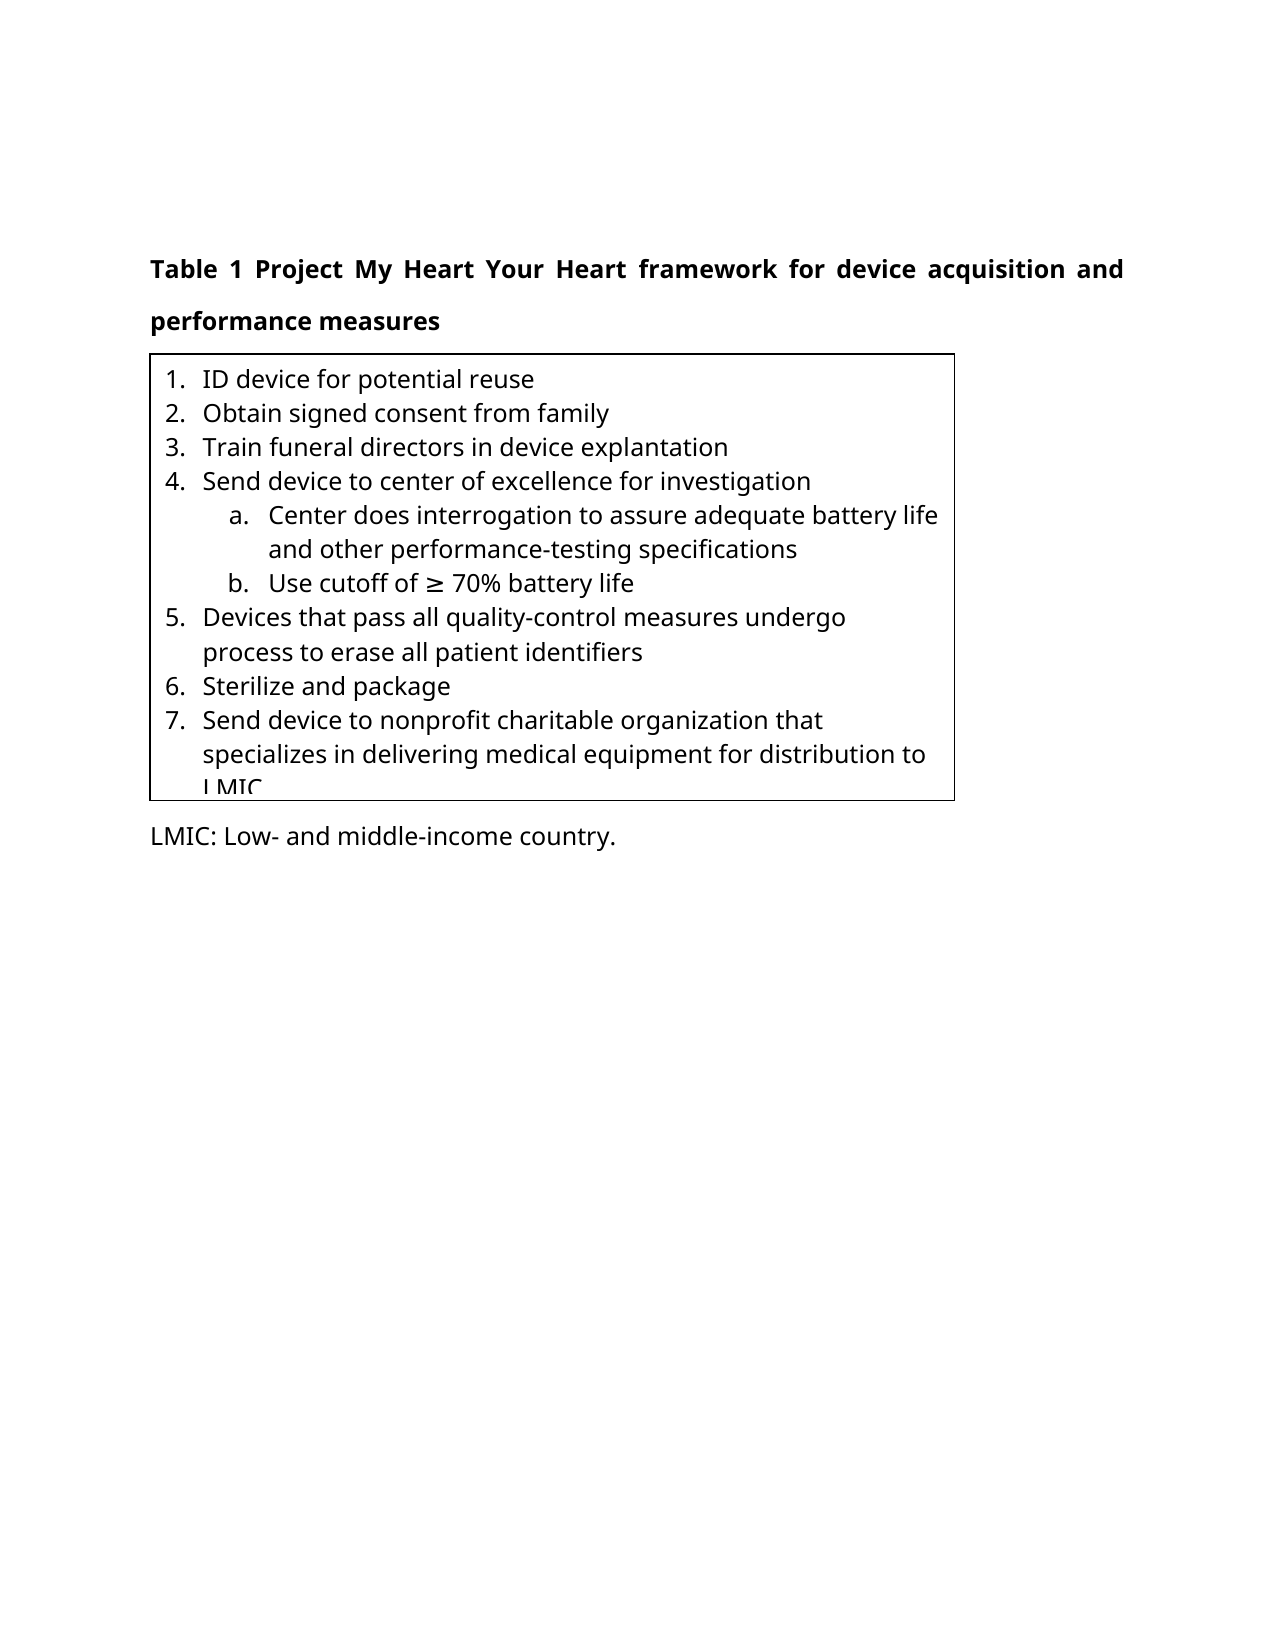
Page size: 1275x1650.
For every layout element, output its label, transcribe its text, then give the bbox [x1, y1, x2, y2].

text Table 1 Project My Heart Your Heart framework for device acquisition and performance measures [150, 252, 1125, 337]
text LMIC: Low- and middle-income country. [150, 819, 1125, 853]
